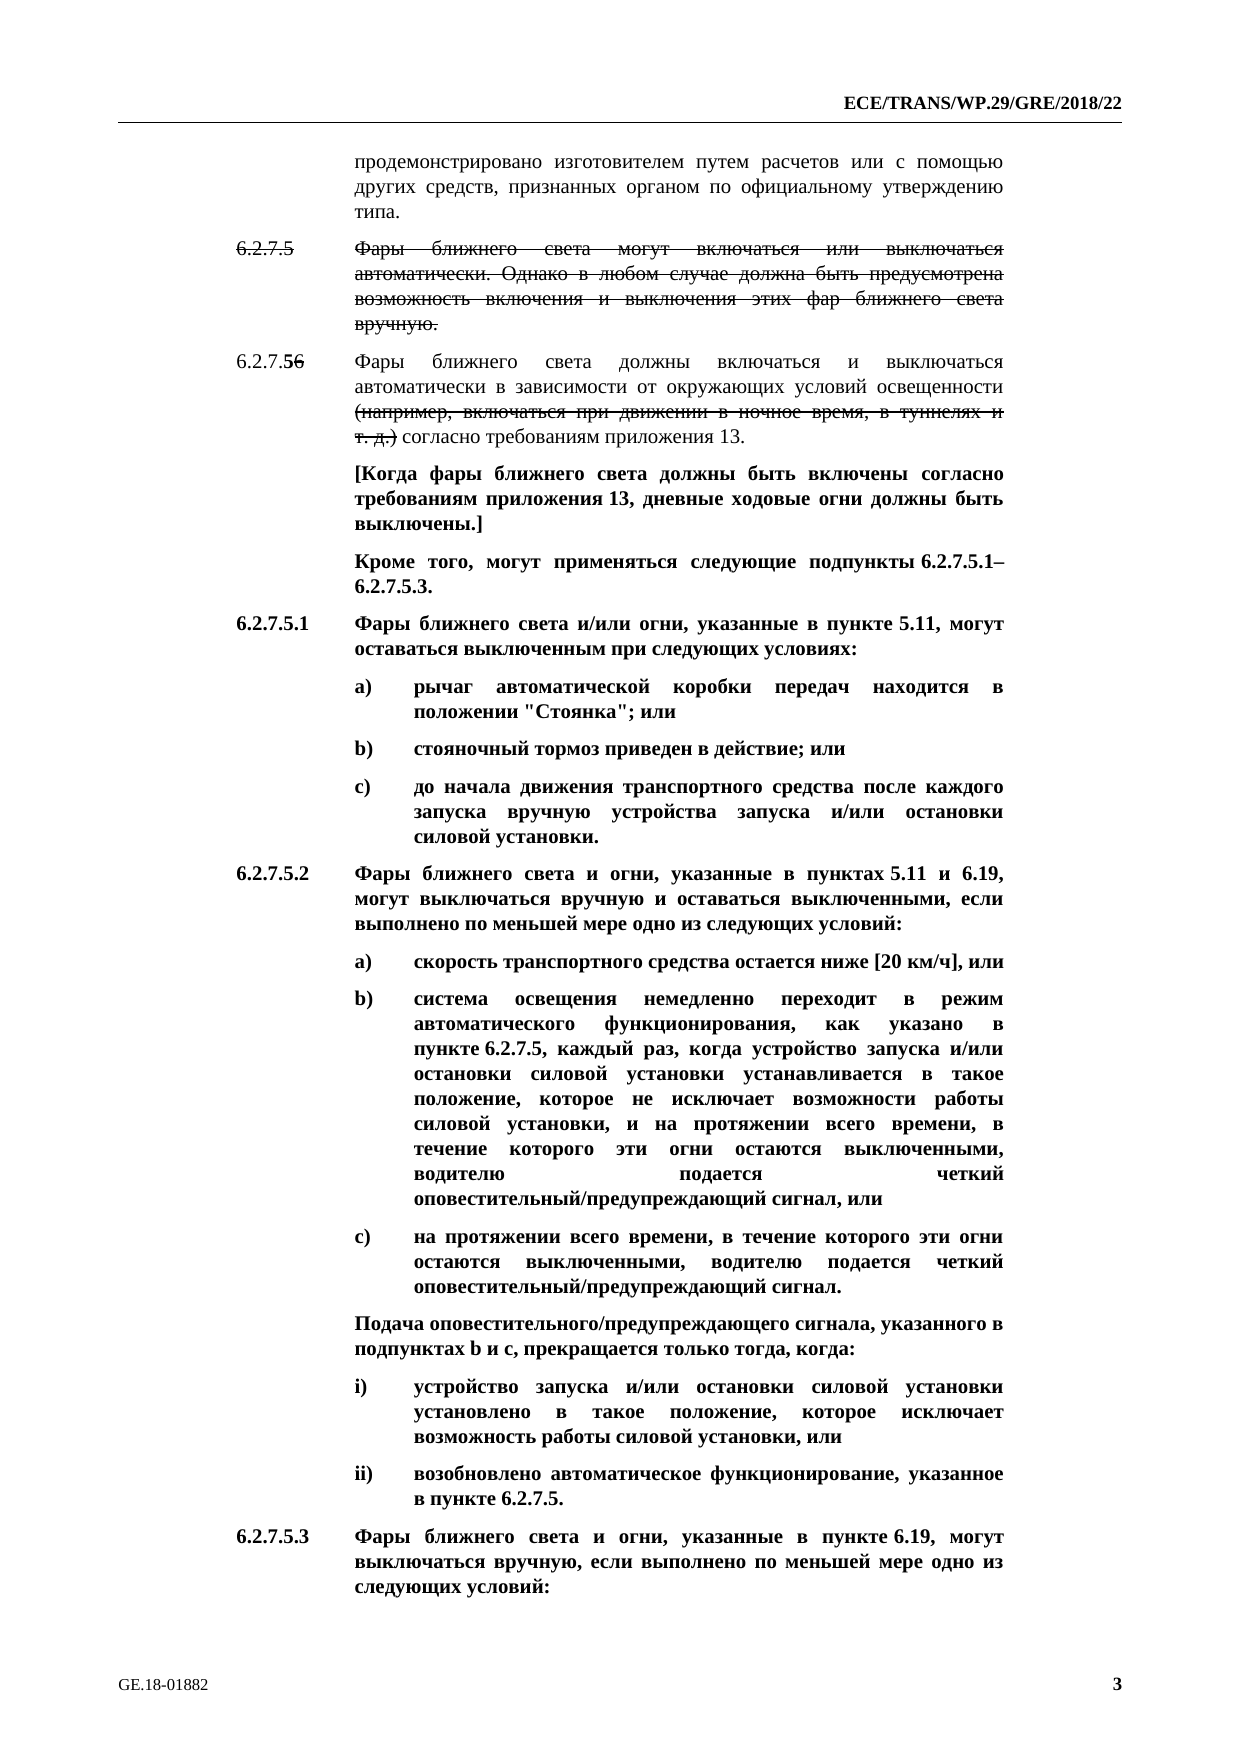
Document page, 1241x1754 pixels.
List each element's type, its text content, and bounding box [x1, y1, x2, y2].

text 6.2.7.5.3 Фары ближнего света и огни, указанные в пункте 6.19, могут выключаться вручную, если выполнено по меньшей мере одно из следующих условий: [236, 1523, 1004, 1598]
text c) на протяжении всего времени, в течение которого эти огни остаются выключенными, водителю подается четкий оповестительный/предупреждающий сигнал. [236, 1223, 1004, 1298]
text b) стояночный тормоз приведен в действие; или [236, 735, 1004, 760]
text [236, 148, 1004, 223]
text i) устройство запуска и/или остановки силовой установки установлено в такое положение, которое исключает возможность работы силовой установки, или [236, 1373, 1004, 1448]
text a) скорость транспортного средства остается ниже [20 км/ч], или [236, 948, 1004, 973]
text 6.2.7.5.2 Фары ближнего света и огни, указанные в пунктах 5.11 и 6.19, могут выключаться вручную и оставаться выключенными, если выполнено по меньшей мере одно из следующих условий: [236, 860, 1004, 935]
text 6.2.7.5 Фары ближнего света могут включаться или выключаться автоматически. Однако в любом случае должна быть предусмотрена возможность включения и выключения этих фар ближнего света вручную. [236, 235, 1004, 335]
text ii) возобновлено автоматическое функционирование, указанное в пункте 6.2.7.5. [236, 1460, 1004, 1510]
text a) рычаг автоматической коробки передач находится в положении "Стоянка"; или [236, 673, 1004, 723]
text 6.2.7.5.1 Фары ближнего света и/или огни, указанные в пункте 5.11, могут оставаться выключенным при следующих условиях: [236, 610, 1004, 660]
text c) до начала движения транспортного средства после каждого запуска вручную устройства запуска и/или остановки силовой установки. [236, 773, 1004, 848]
text Подача оповестительного/предупреждающего сигнала, указанного в подпунктах b и c, прекращается только тогда, когда: [236, 1310, 1004, 1360]
text [Когда фары ближнего света должны быть включены согласно требованиям приложения 13, дневные ходовые огни должны быть выключены.] [236, 460, 1004, 535]
text 6.2.7.56 Фары ближнего света должны включаться и выключаться автоматически в зависимости от окружающих условий освещенности (например, включаться при движении в ночное время, в туннелях и т. д.) согласно требованиям приложения 13. [236, 348, 1004, 448]
text b) система освещения немедленно переходит в режим автоматического функционирования, как указано в пункте 6.2.7.5, каждый раз, когда устройство запуска и/или остановки силовой установки устанавливается в такое положение, которое не исключает возможности работы силовой установки, и на протяжении всего времени, в течение которого эти огни остаются выключенными, водителю подается четкий оповестительный/предупреждающий сигнал, или [236, 985, 1004, 1210]
text Кроме того, могут применяться следующие подпункты 6.2.7.5.1–6.2.7.5.3. [236, 548, 1004, 598]
